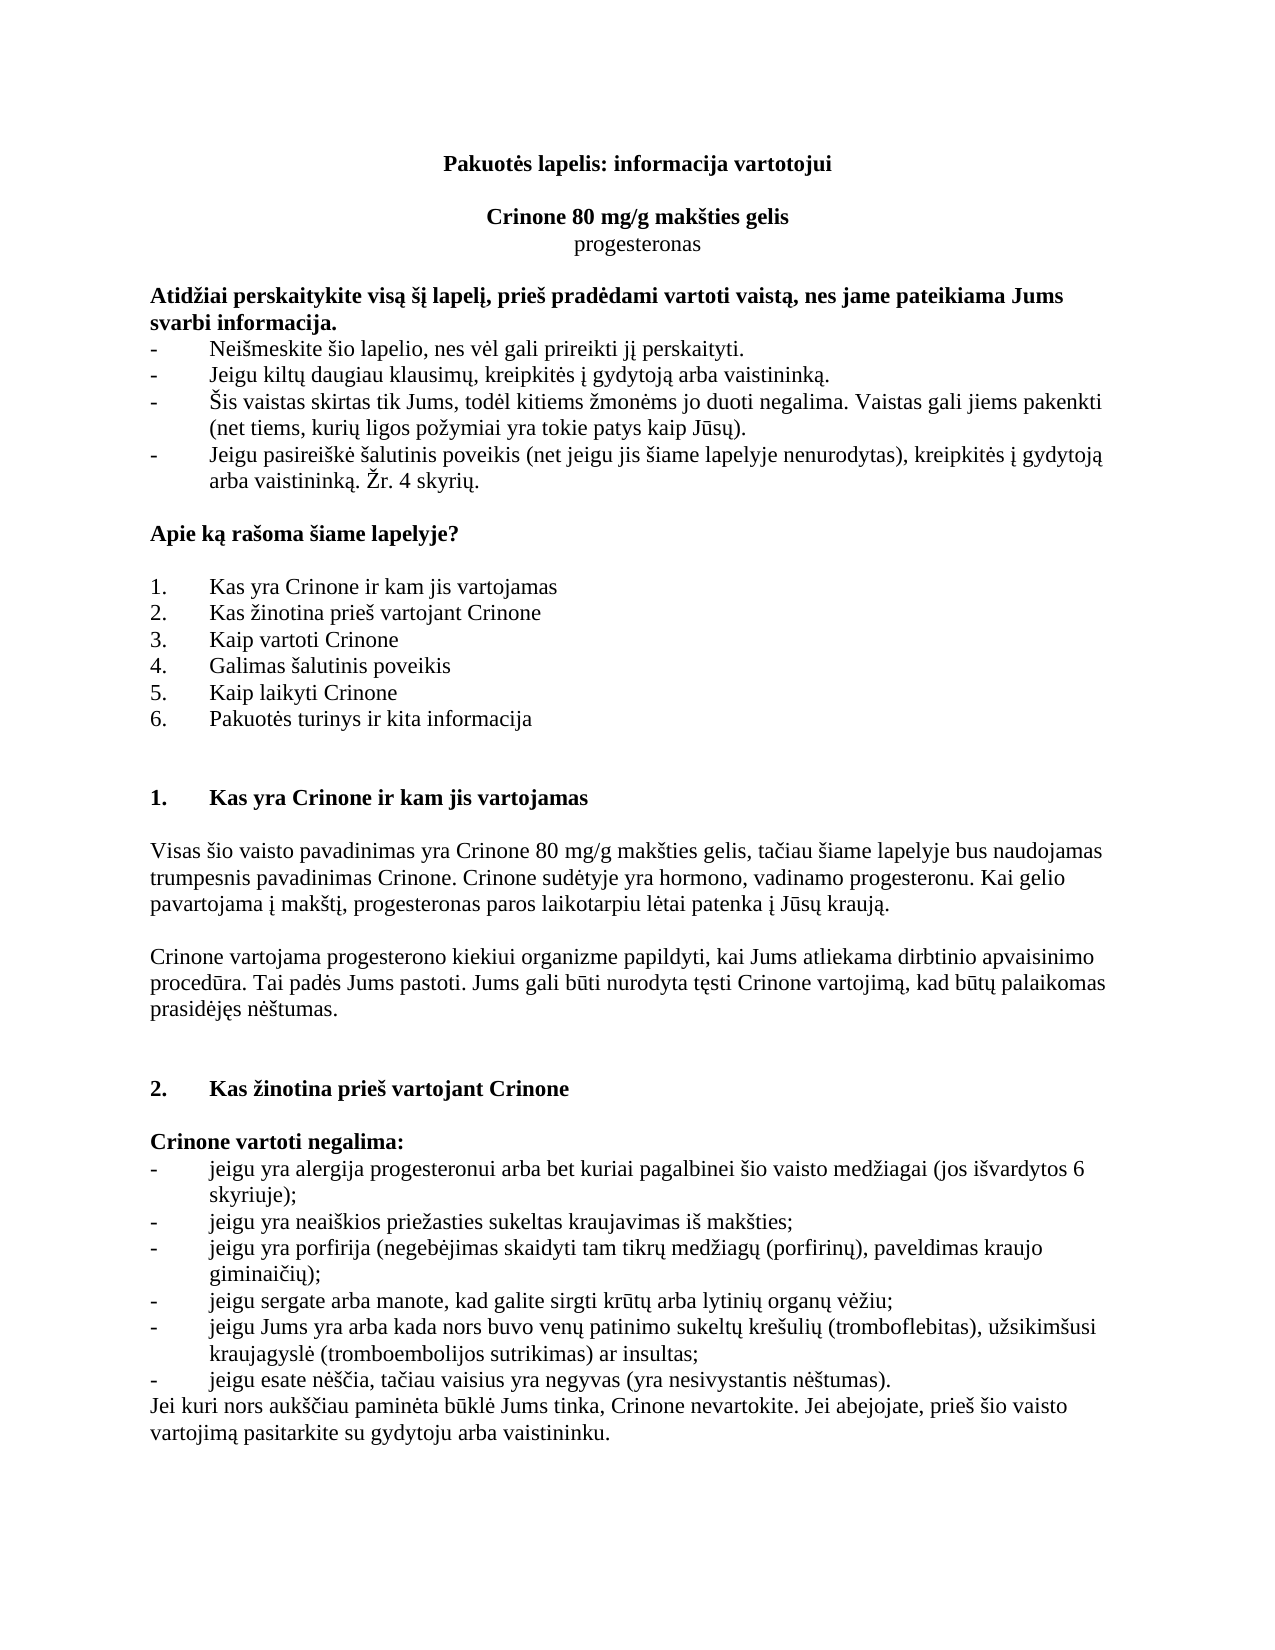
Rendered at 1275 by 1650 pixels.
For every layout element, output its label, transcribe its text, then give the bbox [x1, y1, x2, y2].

list Crinone vartojama progesterono kiekiui organizme papildyti, kai Jums atliekama dirbtinio apvaisinimo procedūra. Tai padės Jums pastoti. Jums gali būti nurodyta tęsti Crinone vartojimą, kad būtų palaikomas prasidėjęs nėštumas. [150, 943, 1125, 1022]
list Visas šio vaisto pavadinimas yra Crinone 80 mg/g makšties gelis, tačiau šiame lapelyje bus naudojamas trumpesnis pavadinimas Crinone. Crinone sudėtyje yra hormono, vadinamo progesteronu. Kai gelio pavartojama į makštį, progesteronas paros laikotarpiu lėtai patenka į Jūsų kraują. [150, 837, 1125, 916]
text Crinone vartoti negalima: [150, 1128, 1125, 1155]
text - Šis vaistas skirtas tik Jums, todėl kitiems žmonėms jo duoti negalima. Vaistas gali jiems pakenkti (net tiems, kurių ligos požymiai yra tokie patys kaip Jūsų). [150, 388, 1125, 441]
list Jeigu pasireiškė šalutinis poveikis (net jeigu jis šiame lapelyje nenurodytas), kreipkitės į gydytoją arba vaistininką. Žr. 4 skyrių. [150, 441, 1125, 493]
list Jeigu kiltų daugiau klausimų, kreipkitės į gydytoją arba vaistininką. [150, 362, 1125, 388]
list jeigu Jums yra arba kada nors buvo venų patinimo sukeltų krešulių (tromboflebitas), užsikimšusi kraujagyslė (tromboembolijos sutrikimas) ar insultas; [150, 1313, 1125, 1366]
list 6. Pakuotės turinys ir kita informacija [150, 705, 1125, 731]
text Apie ką rašoma šiame lapelyje? [150, 520, 1125, 547]
list progesteronas [150, 230, 1125, 256]
list Neišmeskite šio lapelio, nes vėl gali prireikti jį perskaityti. [150, 335, 1125, 362]
list 5. Kaip laikyti Crinone [150, 678, 1125, 705]
list 1. Kas yra Crinone ir kam jis vartojamas [150, 573, 1125, 599]
list jeigu yra alergija progesteronui arba bet kuriai pagalbinei šio vaisto medžiagai (jos išvardytos 6 skyriuje); [150, 1155, 1125, 1208]
list jeigu sergate arba manote, kad galite sirgti krūtų arba lytinių organų vėžiu; [150, 1287, 1125, 1313]
text 1. Kas yra Crinone ir kam jis vartojamas [150, 784, 1125, 811]
list 2. Kas žinotina prieš vartojant Crinone [150, 599, 1125, 626]
list jeigu yra neaiškios priežasties sukeltas kraujavimas iš makšties; [150, 1208, 1125, 1234]
list 3. Kaip vartoti Crinone [150, 626, 1125, 652]
text Pakuotės lapelis: informacija vartotojui [150, 150, 1125, 176]
text Atidžiai perskaitykite visą šį lapelį, prieš pradėdami vartoti vaistą, nes jame pateikiama Jums svarbi informacija. [150, 282, 1125, 335]
text 2. Kas žinotina prieš vartojant Crinone [150, 1074, 1125, 1102]
list 4. Galimas šalutinis poveikis [150, 652, 1125, 678]
list jeigu yra porfirija (negebėjimas skaidyti tam tikrų medžiagų (porfirinų), paveldimas kraujo giminaičių); [150, 1234, 1125, 1287]
text Crinone 80 mg/g makšties gelis [150, 203, 1125, 230]
list Jei kuri nors aukščiau paminėta būklė Jums tinka, Crinone nevartokite. Jei abejojate, prieš šio vaisto vartojimą pasitarkite su gydytoju arba vaistininku. [150, 1392, 1125, 1445]
list jeigu esate nėščia, tačiau vaisius yra negyvas (yra nesivystantis nėštumas). [150, 1366, 1125, 1392]
